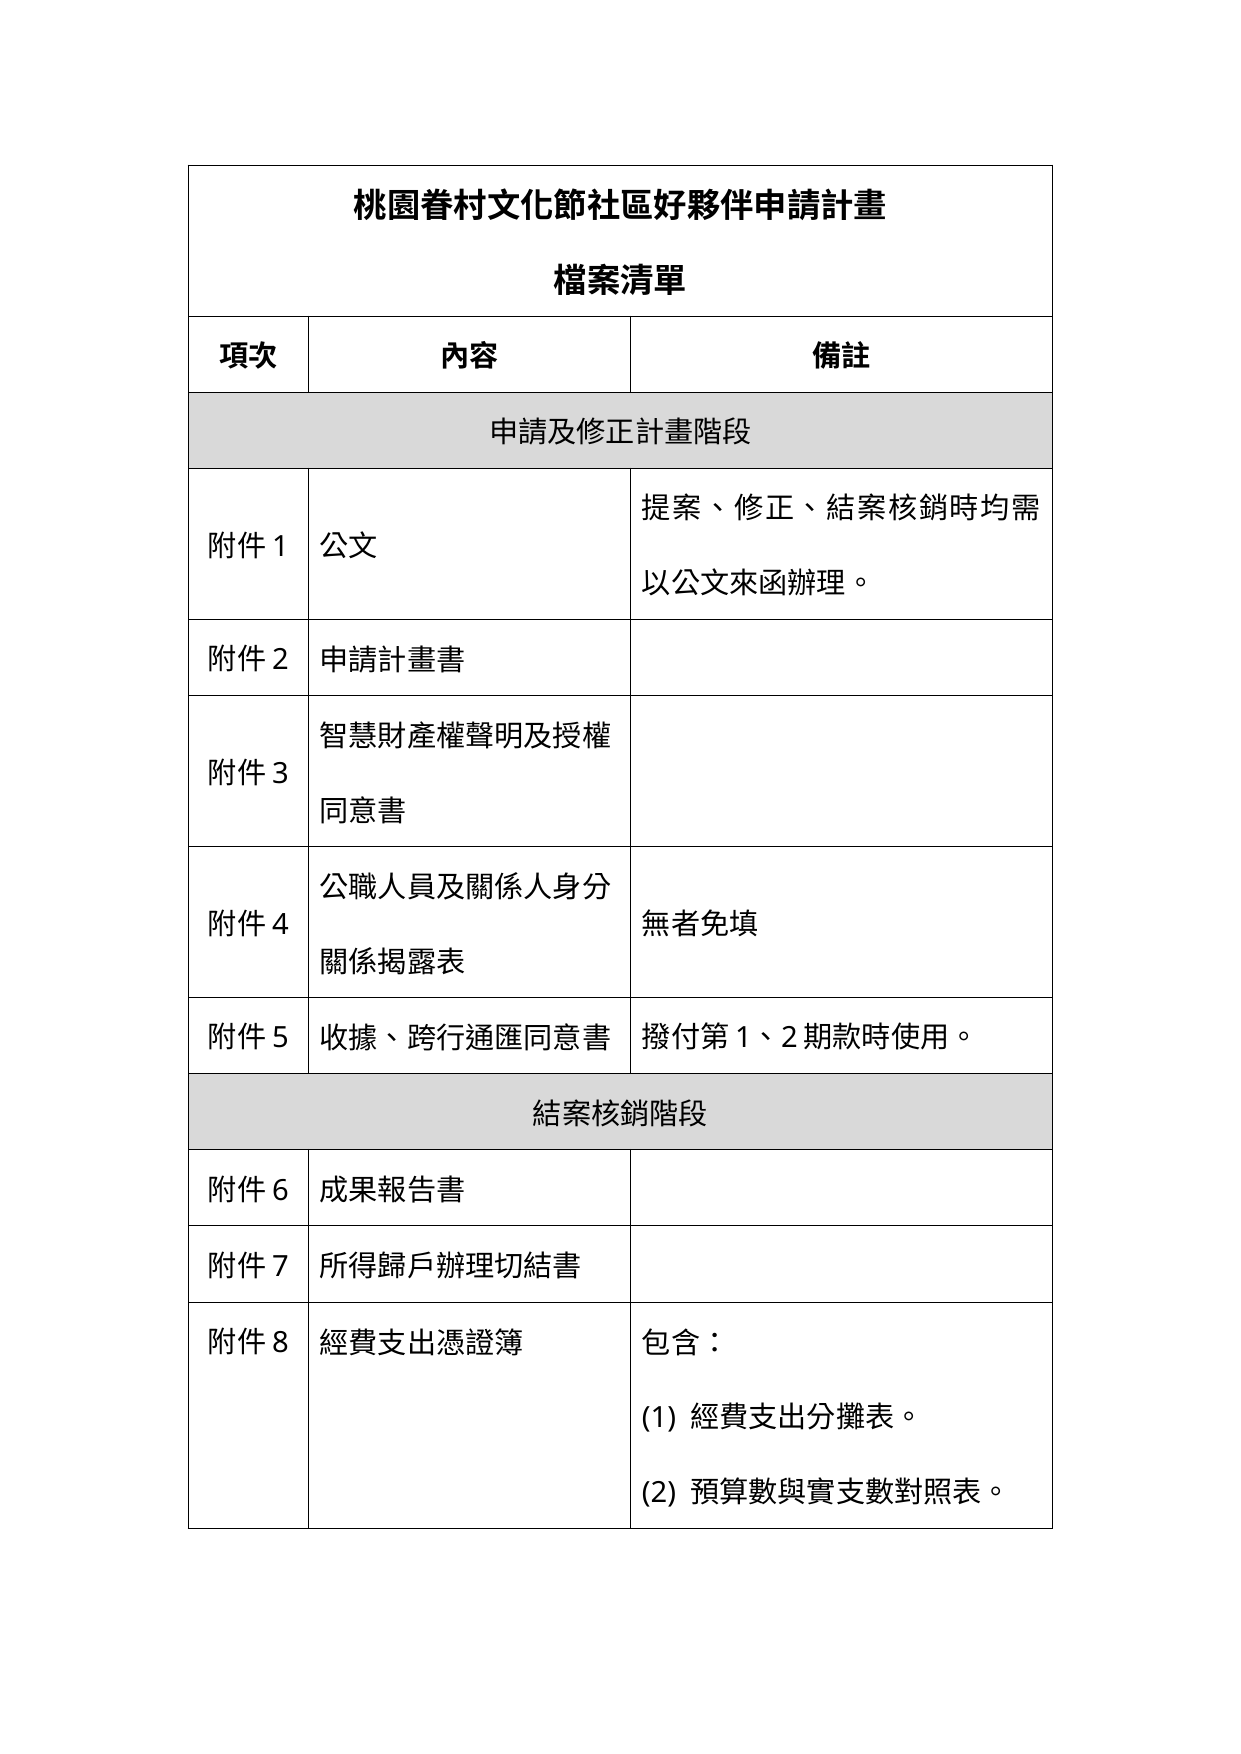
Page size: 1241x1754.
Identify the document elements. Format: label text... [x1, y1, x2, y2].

table_cell 附件5 [189, 998, 308, 1073]
table_cell 提案、修正、結案核銷時均需以公文來函辦理。 [631, 469, 1052, 619]
table_cell [631, 1150, 1052, 1225]
table_cell 經費支出憑證簿 [309, 1303, 630, 1528]
table_cell 成果報告書 [309, 1150, 630, 1225]
table_cell 公職人員及關係人身分關係揭露表 [309, 847, 630, 997]
table_cell 附件7 [189, 1226, 308, 1302]
table_cell 附件4 [189, 847, 308, 997]
table_cell [631, 1226, 1052, 1302]
table_cell 附件8 [189, 1303, 308, 1528]
table_cell 無者免填 [631, 847, 1052, 997]
table_cell 項次 [189, 317, 308, 392]
table_cell 備註 [631, 317, 1052, 392]
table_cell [631, 1303, 1052, 1528]
table_header 桃園眷村文化節社區好夥伴申請計畫 檔案清單 [189, 166, 1052, 316]
table_cell 內容 [309, 317, 630, 392]
table_cell 附件6 [189, 1150, 308, 1225]
table_cell 申請計畫書 [309, 620, 630, 695]
table_cell [631, 696, 1052, 846]
table_cell 結案核銷階段 [189, 1074, 1052, 1149]
table_cell 收據、跨行通匯同意書 [309, 998, 630, 1073]
table_cell 公文 [309, 469, 630, 619]
table_cell 附件2 [189, 620, 308, 695]
table_cell 附件3 [189, 696, 308, 846]
table_cell [631, 620, 1052, 695]
table_cell 附件1 [189, 469, 308, 619]
table_cell 撥付第1、2期款時使用。 [631, 998, 1052, 1073]
table_cell 智慧財產權聲明及授權同意書 [309, 696, 630, 846]
table_cell 所得歸戶辦理切結書 [309, 1226, 630, 1302]
table_cell 申請及修正計畫階段 [189, 393, 1052, 468]
